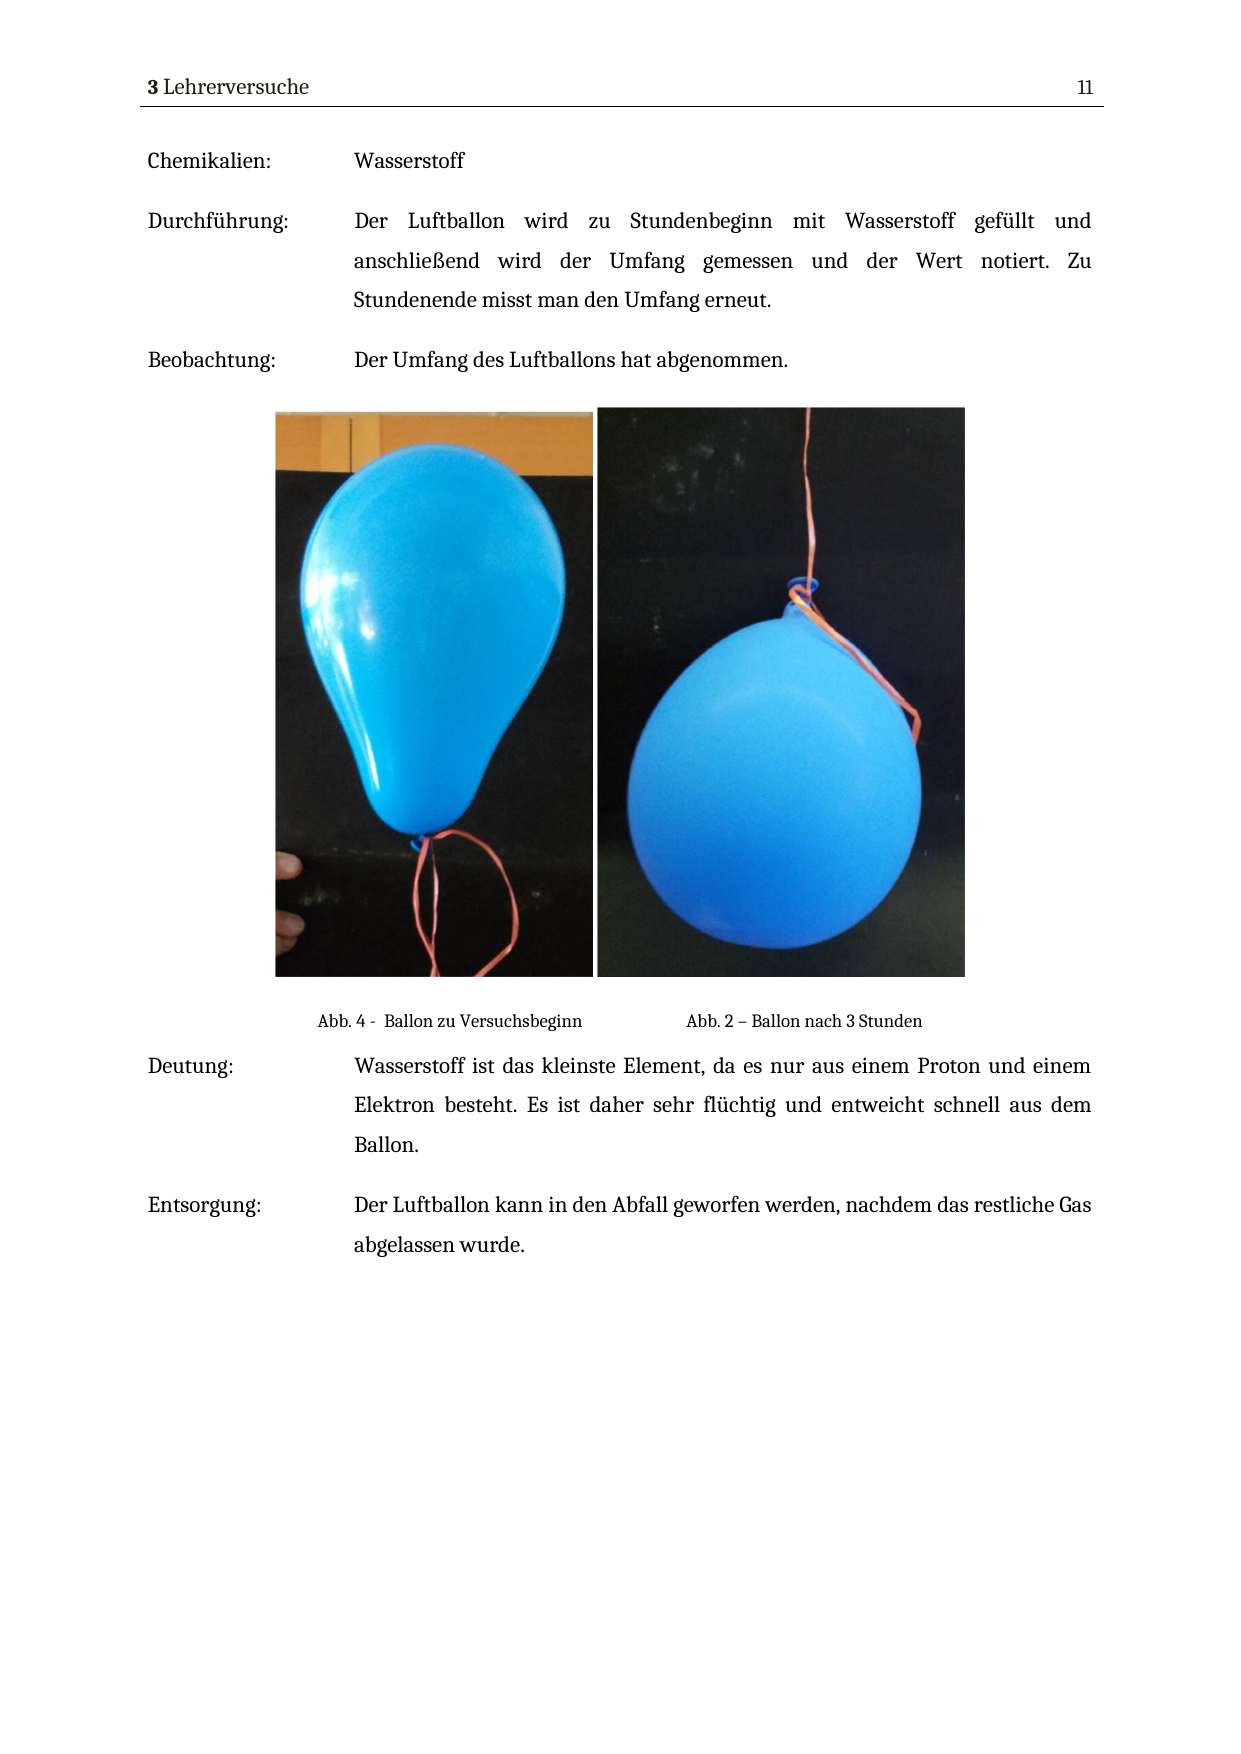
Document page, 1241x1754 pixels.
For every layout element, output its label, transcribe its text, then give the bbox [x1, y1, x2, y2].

text Chemikalien: Wasserstoff [148, 148, 1093, 174]
text Durchführung: Der Luftballon wird zu Stundenbeginn mit Wasserstoff gefüllt und anschließend wird der Umfang gemessen und der Wert notiert. Zu Stundenende misst man den Umfang erneut. [148, 208, 1093, 313]
text Beobachtung: Der Umfang des Luftballons hat abgenommen. [148, 347, 1093, 373]
picture [276, 412, 593, 976]
text Abb. 4 - Ballon zu Versuchsbeginn Abb. 2 – Ballon nach 3 Stunden [148, 1010, 1093, 1032]
text Entsorgung: Der Luftballon kann in den Abfall geworfen werden, nachdem das restliche Gas abgelassen wurde. [148, 1192, 1093, 1258]
text Deutung: Wasserstoff ist das kleinste Element, da es nur aus einem Proton und einem Elektron besteht. Es ist daher sehr flüchtig und entweicht schnell aus dem Ballon. [148, 1053, 1093, 1158]
picture [598, 408, 965, 976]
